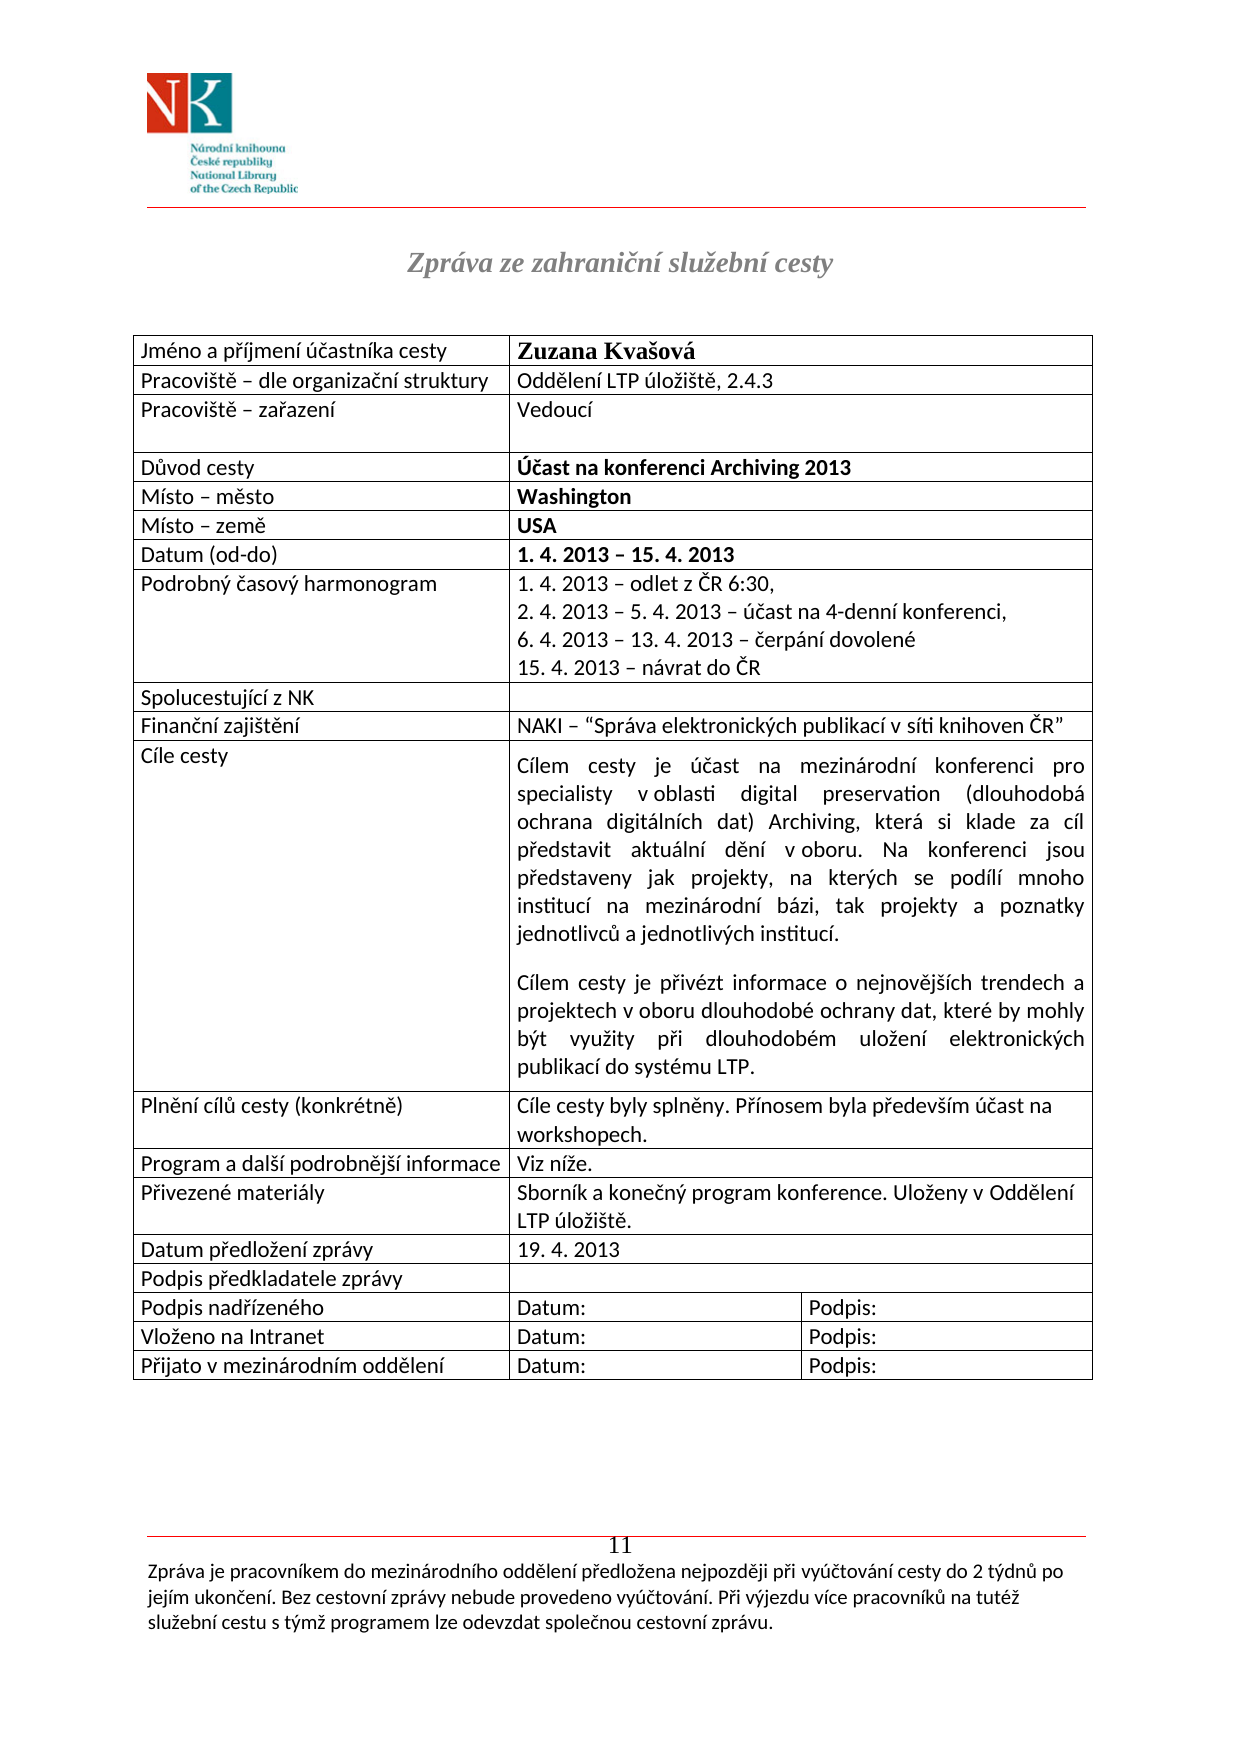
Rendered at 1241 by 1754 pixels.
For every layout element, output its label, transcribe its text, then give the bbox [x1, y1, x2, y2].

title Zpráva ze zahraniční služební cesty [148, 246, 1093, 279]
table_cell Podpis: [802, 1322, 1092, 1350]
table_cell Washington [510, 482, 1092, 510]
table_cell 19. 4. 2013 [510, 1235, 1092, 1263]
table_cell Spolucestující z NK [134, 683, 509, 711]
table_header Jméno a příjmení účastníka cesty [134, 336, 509, 365]
table_cell Cíle cesty byly splněny. Přínosem byla především účast na workshopech. [510, 1092, 1092, 1148]
table_cell Plnění cílů cesty (konkrétně) [134, 1092, 509, 1148]
table_cell USA [510, 511, 1092, 539]
table_cell Přijato v mezinárodním oddělení [134, 1351, 509, 1379]
table_cell Oddělení LTP úložiště, 2.4.3 [510, 366, 1092, 394]
table_cell Pracoviště – dle organizační struktury [134, 366, 509, 394]
table_cell Vedoucí [510, 395, 1092, 452]
table_cell Místo – město [134, 482, 509, 510]
table_cell Podpis: [802, 1293, 1092, 1321]
table_cell Podpis: [802, 1351, 1092, 1379]
table_cell Datum: [510, 1293, 801, 1321]
table_cell Viz níže. [510, 1149, 1092, 1177]
table_cell Účast na konferenci Archiving 2013 [510, 453, 1092, 481]
table_cell Finanční zajištění [134, 712, 509, 740]
table_cell 1. 4. 2013 – 15. 4. 2013 [510, 540, 1092, 568]
table_cell [510, 683, 1092, 711]
table_cell NAKI – “Správa elektronických publikací v síti knihoven ČR” [510, 712, 1092, 740]
table_cell Místo – země [134, 511, 509, 539]
table_cell Podpis předkladatele zprávy [134, 1264, 509, 1292]
table_cell Pracoviště – zařazení [134, 395, 509, 452]
table_cell Sborník a konečný program konference. Uloženy v Oddělení LTP úložiště. [510, 1178, 1092, 1234]
table_cell Přivezené materiály [134, 1178, 509, 1234]
table_cell Vloženo na Intranet [134, 1322, 509, 1350]
table_cell Důvod cesty [134, 453, 509, 481]
table_cell Cílem cesty je účast na mezinárodní konferenci pro specialisty v oblasti digital preservation (dlouhodobá ochrana digitálních dat) Archiving, která si klade za cíl představit aktuální dění v oboru. Na konferenci jsou představeny jak projekty, na kterých se podílí mnoho institucí na mezinárodní bázi, tak projekty a poznatky jednotlivců a jednotlivých institucí. Cílem cesty je přivézt informace o nejnovějších trendech a projektech v oboru dlouhodobé ochrany dat, které by mohly být využity při dlouhodobém uložení elektronických publikací do systému LTP. [510, 741, 1092, 1091]
table_cell Datum: [510, 1351, 801, 1379]
table_cell [510, 1264, 1092, 1292]
table_cell Podpis nadřízeného [134, 1293, 509, 1321]
table_cell Datum: [510, 1322, 801, 1350]
table_cell Podrobný časový harmonogram [134, 570, 509, 682]
table_cell Datum (od-do) [134, 540, 509, 568]
table_cell Datum předložení zprávy [134, 1235, 509, 1263]
table_header Zuzana Kvašová [510, 336, 1092, 365]
table_cell 1. 4. 2013 – odlet z ČR 6:30, 2. 4. 2013 – 5. 4. 2013 – účast na 4-denní konferenci, 6. 4. 2013 – 13. 4. 2013 – čerpání dovolené 15. 4. 2013 – návrat do ČR [510, 570, 1092, 682]
table_cell Program a další podrobnější informace [134, 1149, 509, 1177]
picture [147, 73, 298, 194]
table_cell Cíle cesty [134, 741, 509, 1091]
